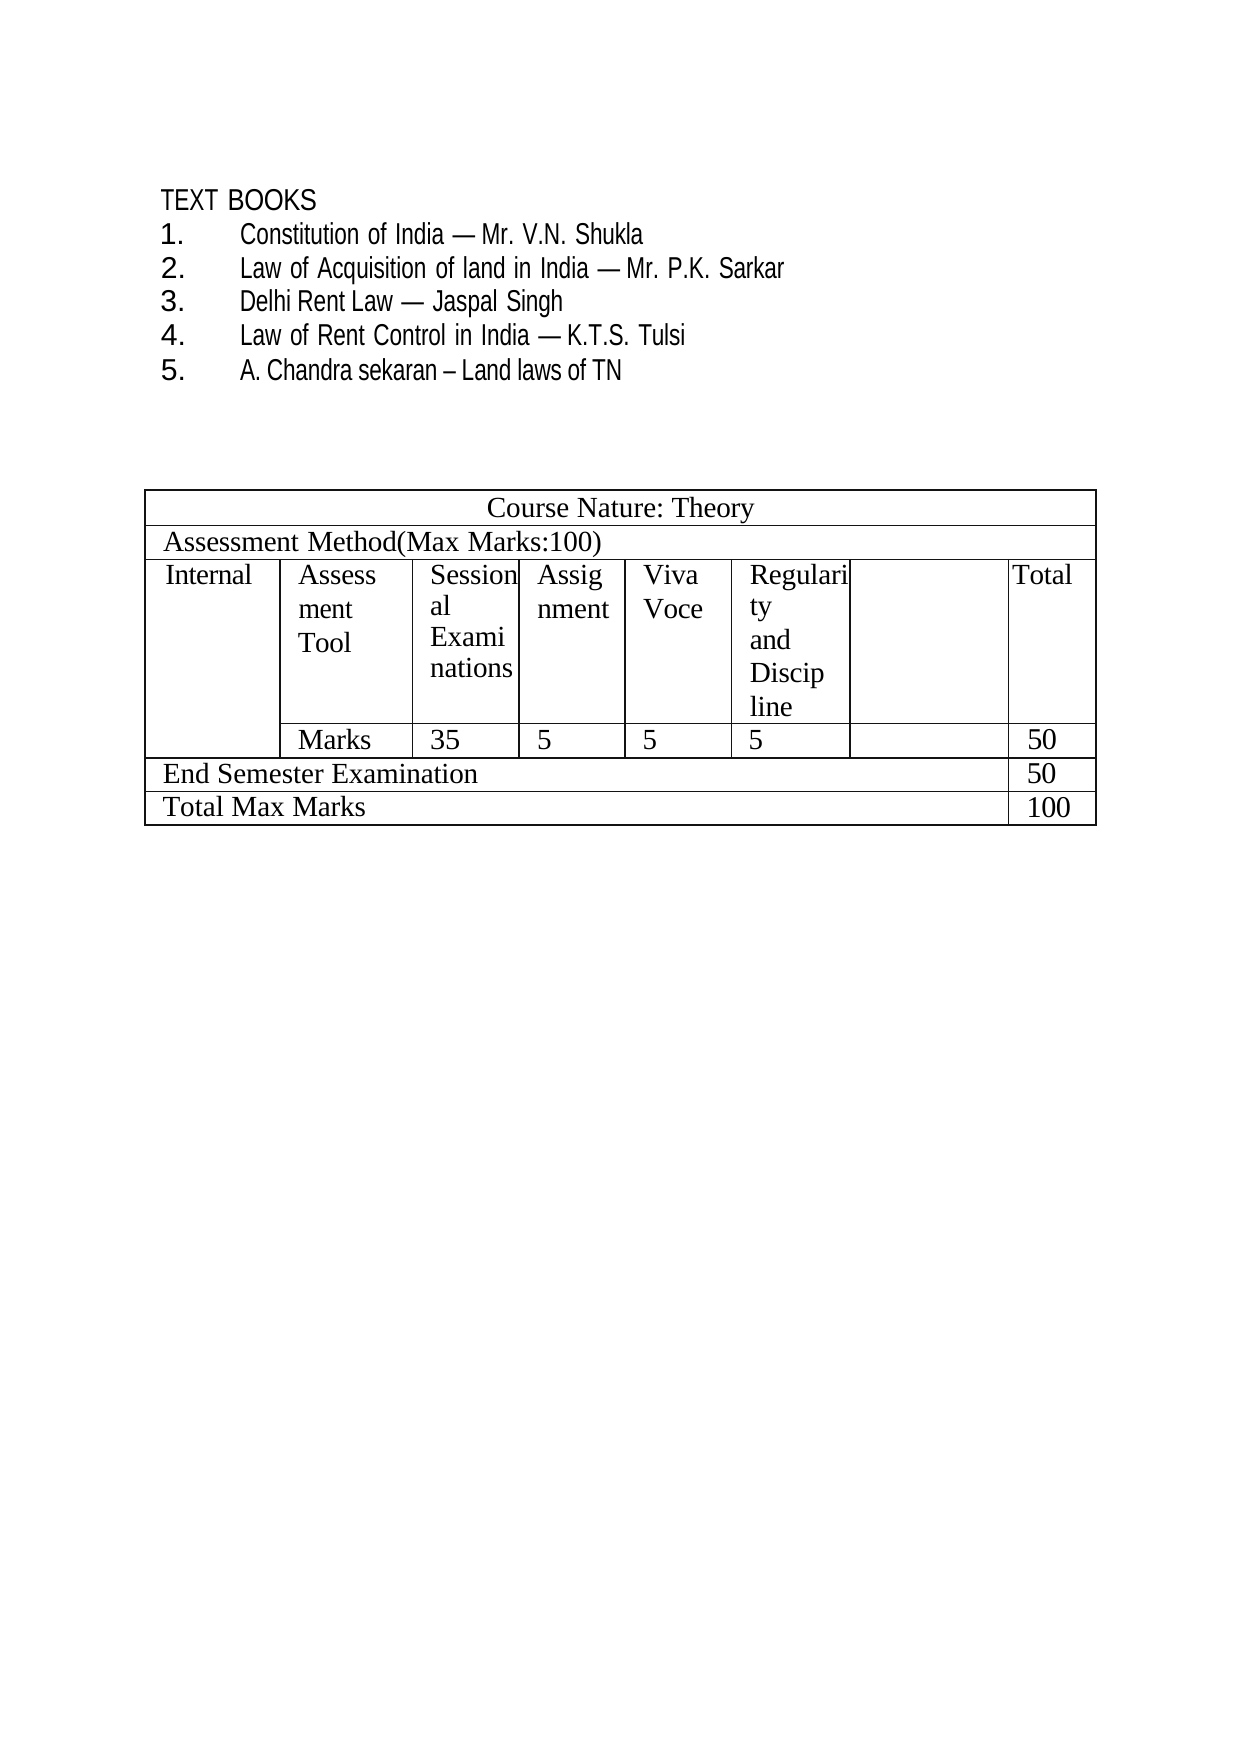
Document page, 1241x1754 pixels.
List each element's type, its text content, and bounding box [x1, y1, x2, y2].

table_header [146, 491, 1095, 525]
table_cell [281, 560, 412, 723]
list Delhi Rent Law — Jaspal Singh [160, 285, 1153, 318]
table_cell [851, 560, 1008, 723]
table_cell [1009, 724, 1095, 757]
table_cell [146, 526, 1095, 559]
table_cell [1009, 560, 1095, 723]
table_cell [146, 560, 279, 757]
subtitle TEXT BOOKS [160, 183, 1153, 217]
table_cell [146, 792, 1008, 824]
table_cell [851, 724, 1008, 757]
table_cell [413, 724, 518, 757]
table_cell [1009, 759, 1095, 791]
list Constitution of India — Mr. V.N. Shukla [159, 217, 1153, 251]
list Law of Acquisition of land in India — Mr. P.K. Sarkar [161, 251, 1153, 285]
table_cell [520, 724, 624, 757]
list A. Chandra sekaran – Land laws of TN [161, 353, 1153, 387]
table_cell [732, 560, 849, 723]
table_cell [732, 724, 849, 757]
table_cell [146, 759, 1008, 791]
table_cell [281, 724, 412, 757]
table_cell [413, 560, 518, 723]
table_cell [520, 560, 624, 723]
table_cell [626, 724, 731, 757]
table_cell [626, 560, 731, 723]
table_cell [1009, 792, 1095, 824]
list Law of Rent Control in India — K.T.S. Tulsi [161, 318, 1153, 353]
